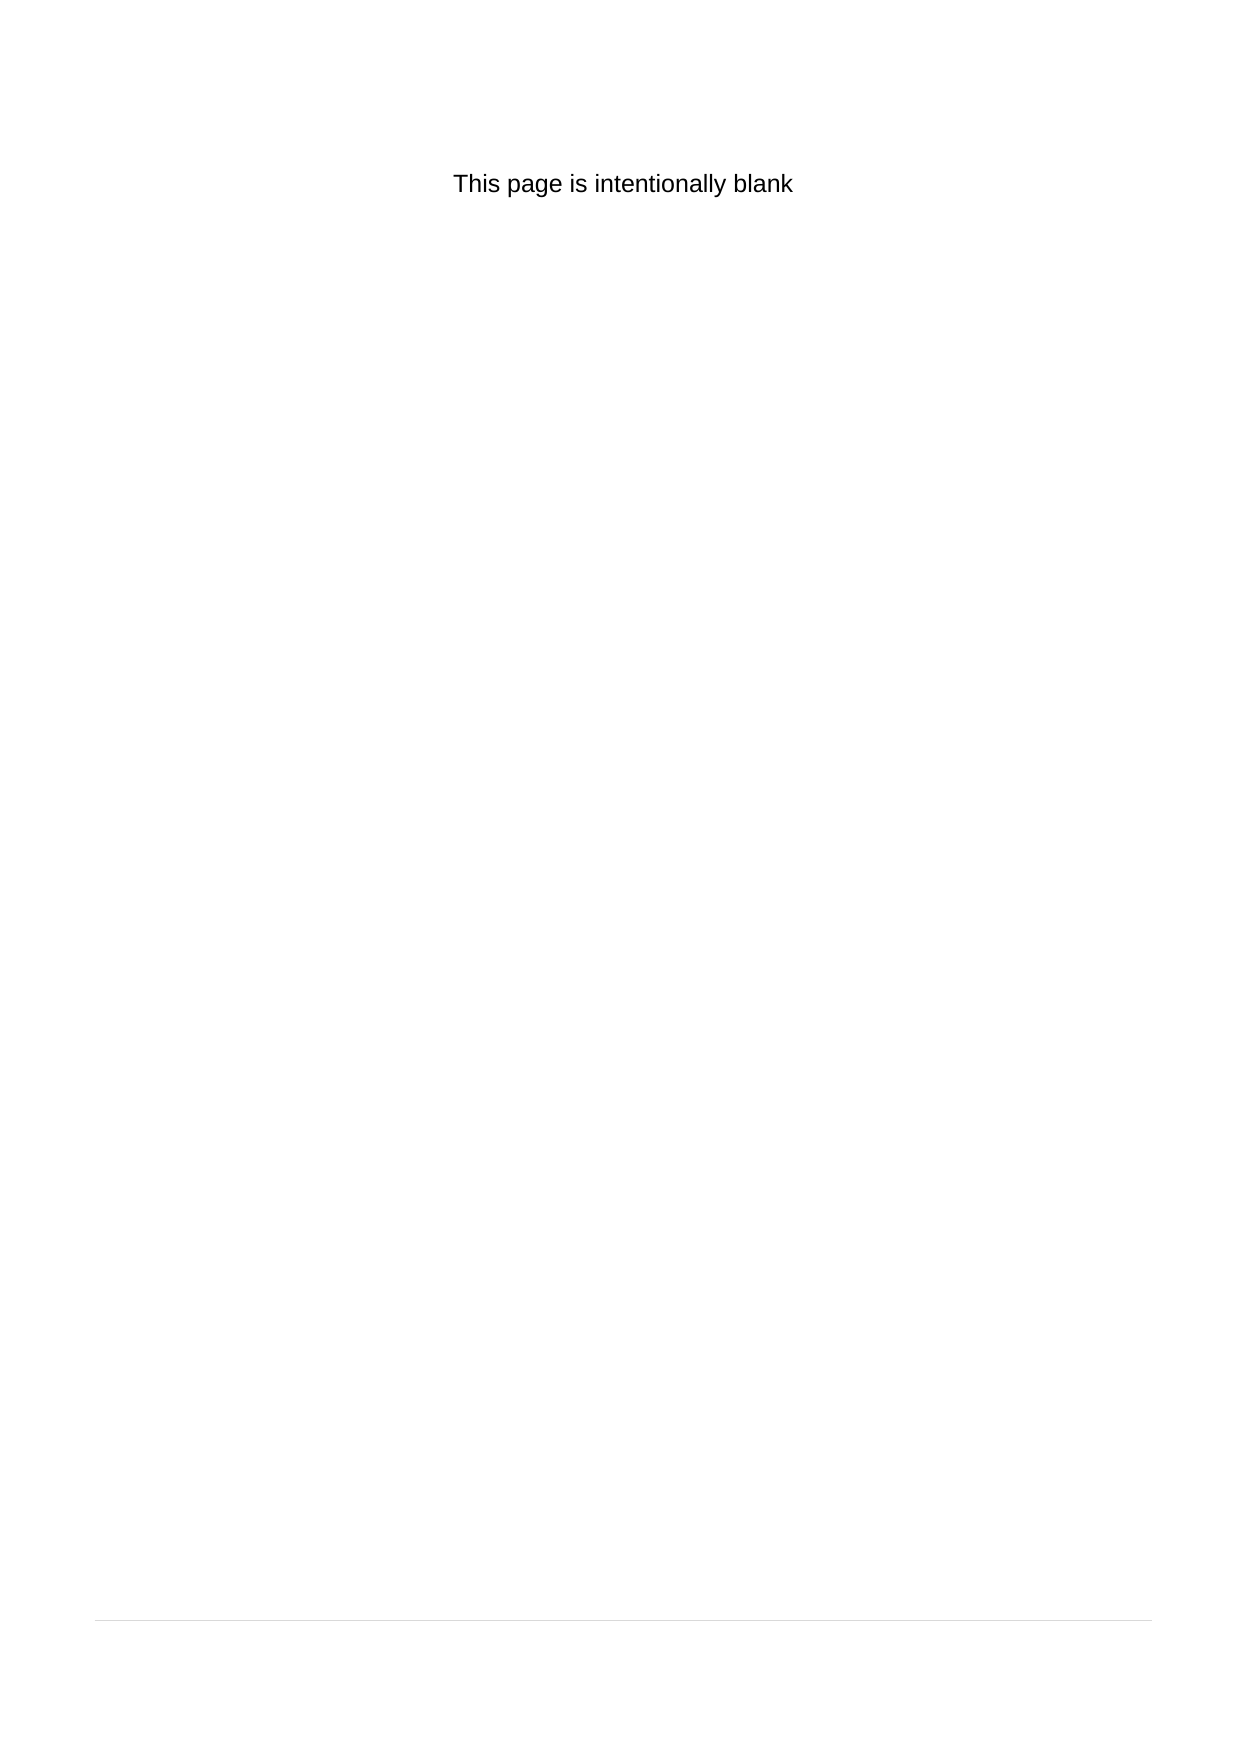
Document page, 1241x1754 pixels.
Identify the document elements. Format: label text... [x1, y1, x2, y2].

text This page is intentionally blank [94, 168, 1152, 197]
